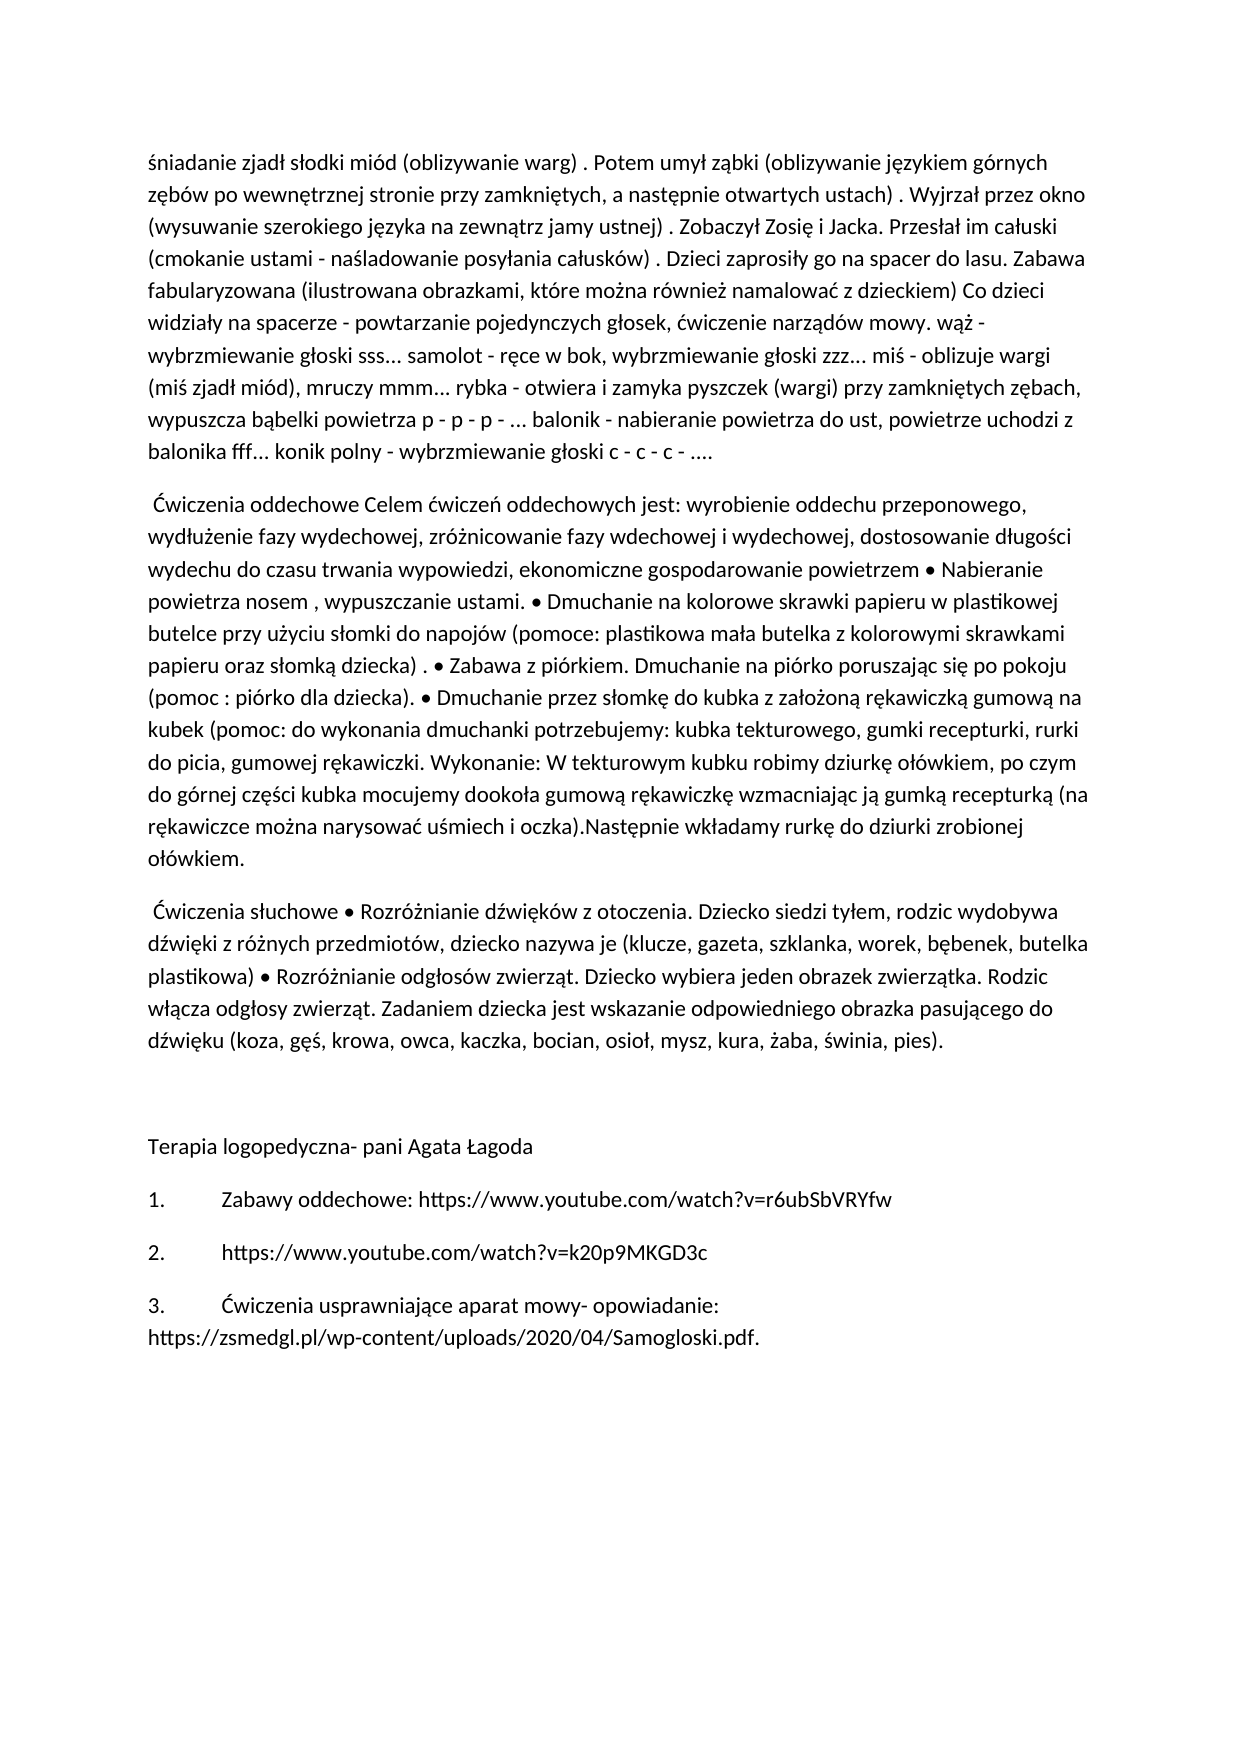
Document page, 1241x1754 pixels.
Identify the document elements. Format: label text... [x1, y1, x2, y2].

text Terapia logopedyczna- pani Agata Łagoda [148, 1132, 1093, 1160]
text Ćwiczenia oddechowe Celem ćwiczeń oddechowych jest: wyrobienie oddechu przeponowego, wydłużenie fazy wydechowej, zróżnicowanie fazy wdechowej i wydechowej, dostosowanie długości wydechu do czasu trwania wypowiedzi, ekonomiczne gospodarowanie powietrzem • Nabieranie powietrza nosem , wypuszczanie ustami. • Dmuchanie na kolorowe skrawki papieru w plastikowej butelce przy użyciu słomki do napojów (pomoce: plastikowa mała butelka z kolorowymi skrawkami papieru oraz słomką dziecka) . • Zabawa z piórkiem. Dmuchanie na piórko poruszając się po pokoju (pomoc : piórko dla dziecka). • Dmuchanie przez słomkę do kubka z założoną rękawiczką gumową na kubek (pomoc: do wykonania dmuchanki potrzebujemy: kubka tekturowego, gumki recepturki, rurki do picia, gumowej rękawiczki. Wykonanie: W tekturowym kubku robimy dziurkę ołówkiem, po czym do górnej części kubka mocujemy dookoła gumową rękawiczkę wzmacniając ją gumką recepturką (na rękawiczce można narysować uśmiech i oczka).Następnie wkładamy rurkę do dziurki zrobionej ołówkiem. [148, 490, 1093, 872]
text 3. Ćwiczenia usprawniające aparat mowy- opowiadanie: https://zsmedgl.pl/wp-content/uploads/2020/04/Samogloski.pdf. [148, 1291, 1093, 1351]
text 2. https://www.youtube.com/watch?v=k20p9MKGD3c [148, 1238, 1093, 1266]
text Ćwiczenia słuchowe • Rozróżnianie dźwięków z otoczenia. Dziecko siedzi tyłem, rodzic wydobywa dźwięki z różnych przedmiotów, dziecko nazywa je (klucze, gazeta, szklanka, worek, bębenek, butelka plastikowa) • Rozróżnianie odgłosów zwierząt. Dziecko wybiera jeden obrazek zwierzątka. Rodzic włącza odgłosy zwierząt. Zadaniem dziecka jest wskazanie odpowiedniego obrazka pasującego do dźwięku (koza, gęś, krowa, owca, kaczka, bocian, osioł, mysz, kura, żaba, świnia, pies). [148, 897, 1093, 1054]
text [148, 148, 1093, 465]
text 1. Zabawy oddechowe: https://www.youtube.com/watch?v=r6ubSbVRYfw [148, 1185, 1093, 1213]
